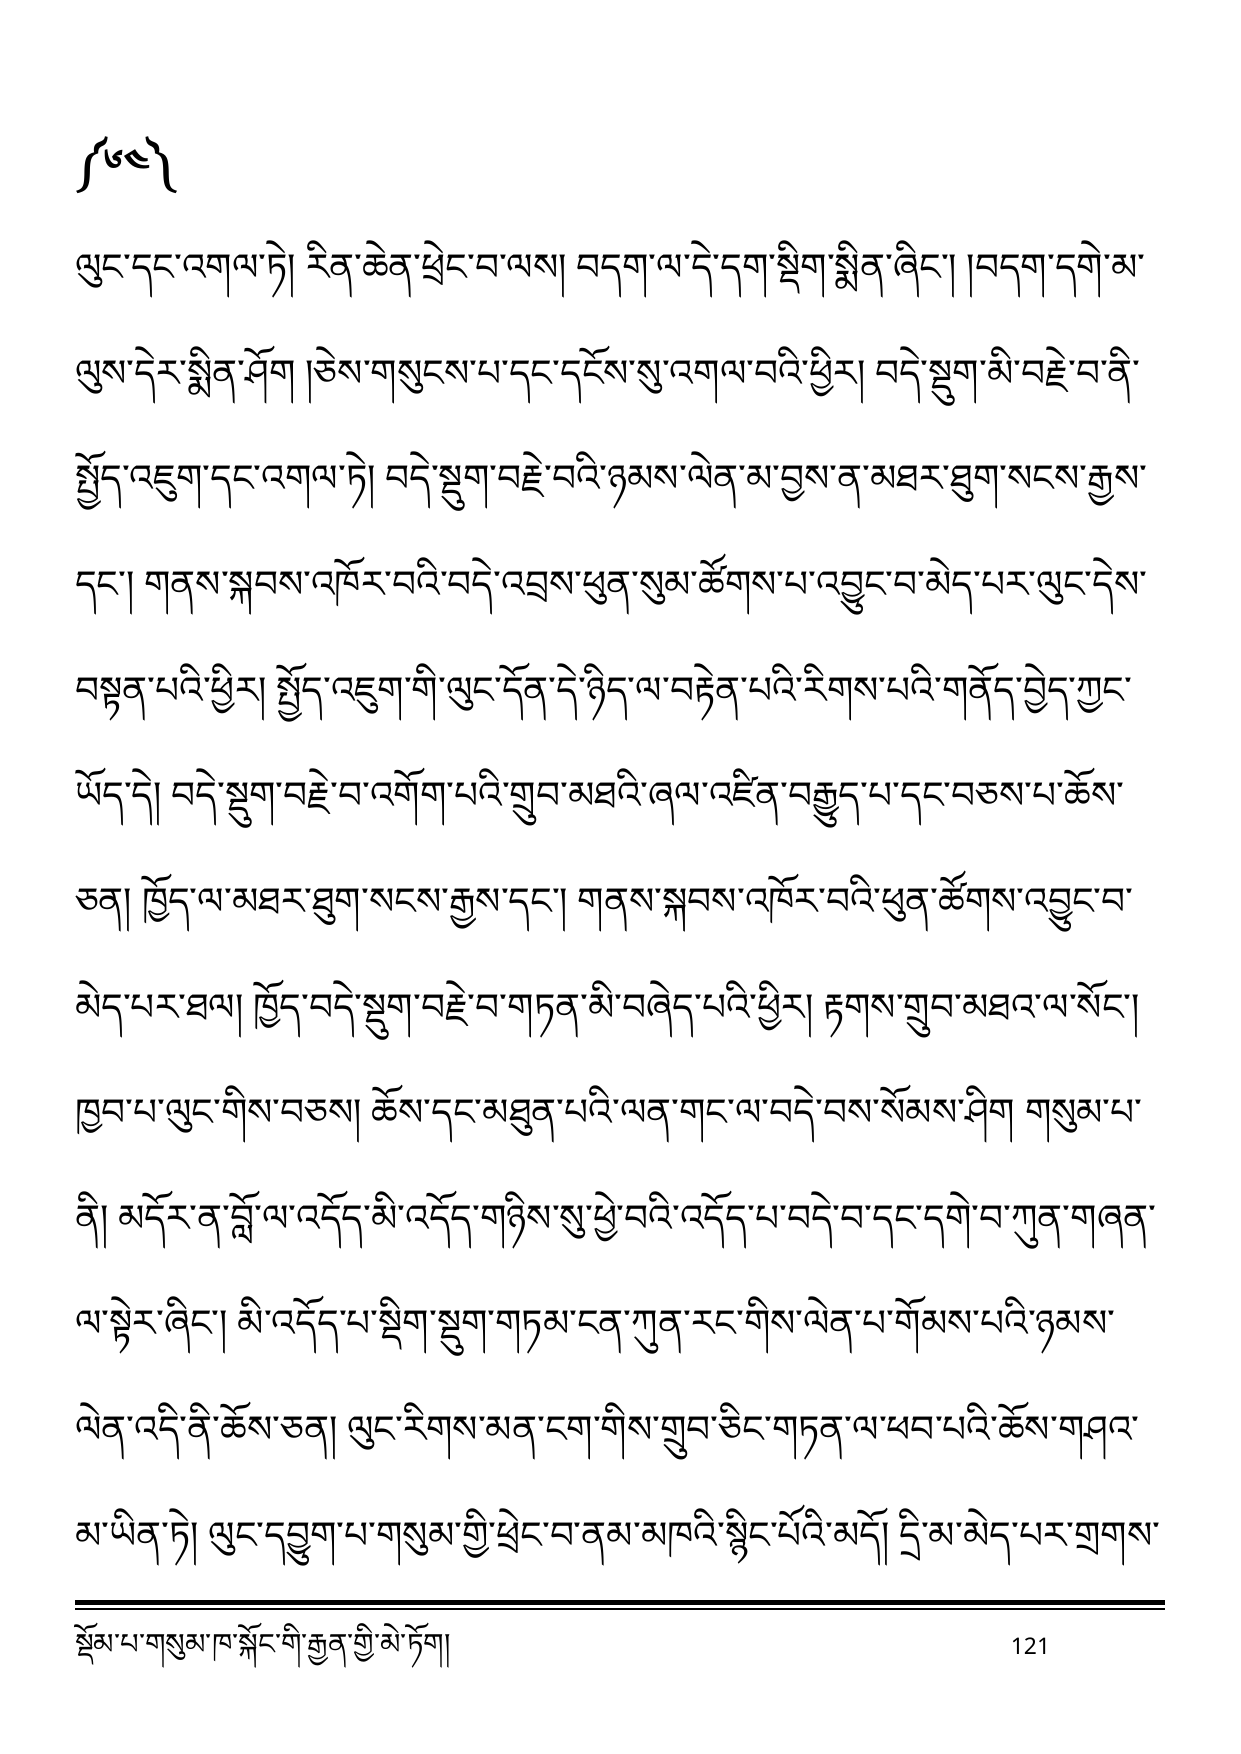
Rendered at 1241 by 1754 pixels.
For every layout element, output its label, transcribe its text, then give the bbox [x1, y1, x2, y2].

text ༼༦༤༽ [75, 120, 1165, 226]
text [75, 226, 1165, 1599]
